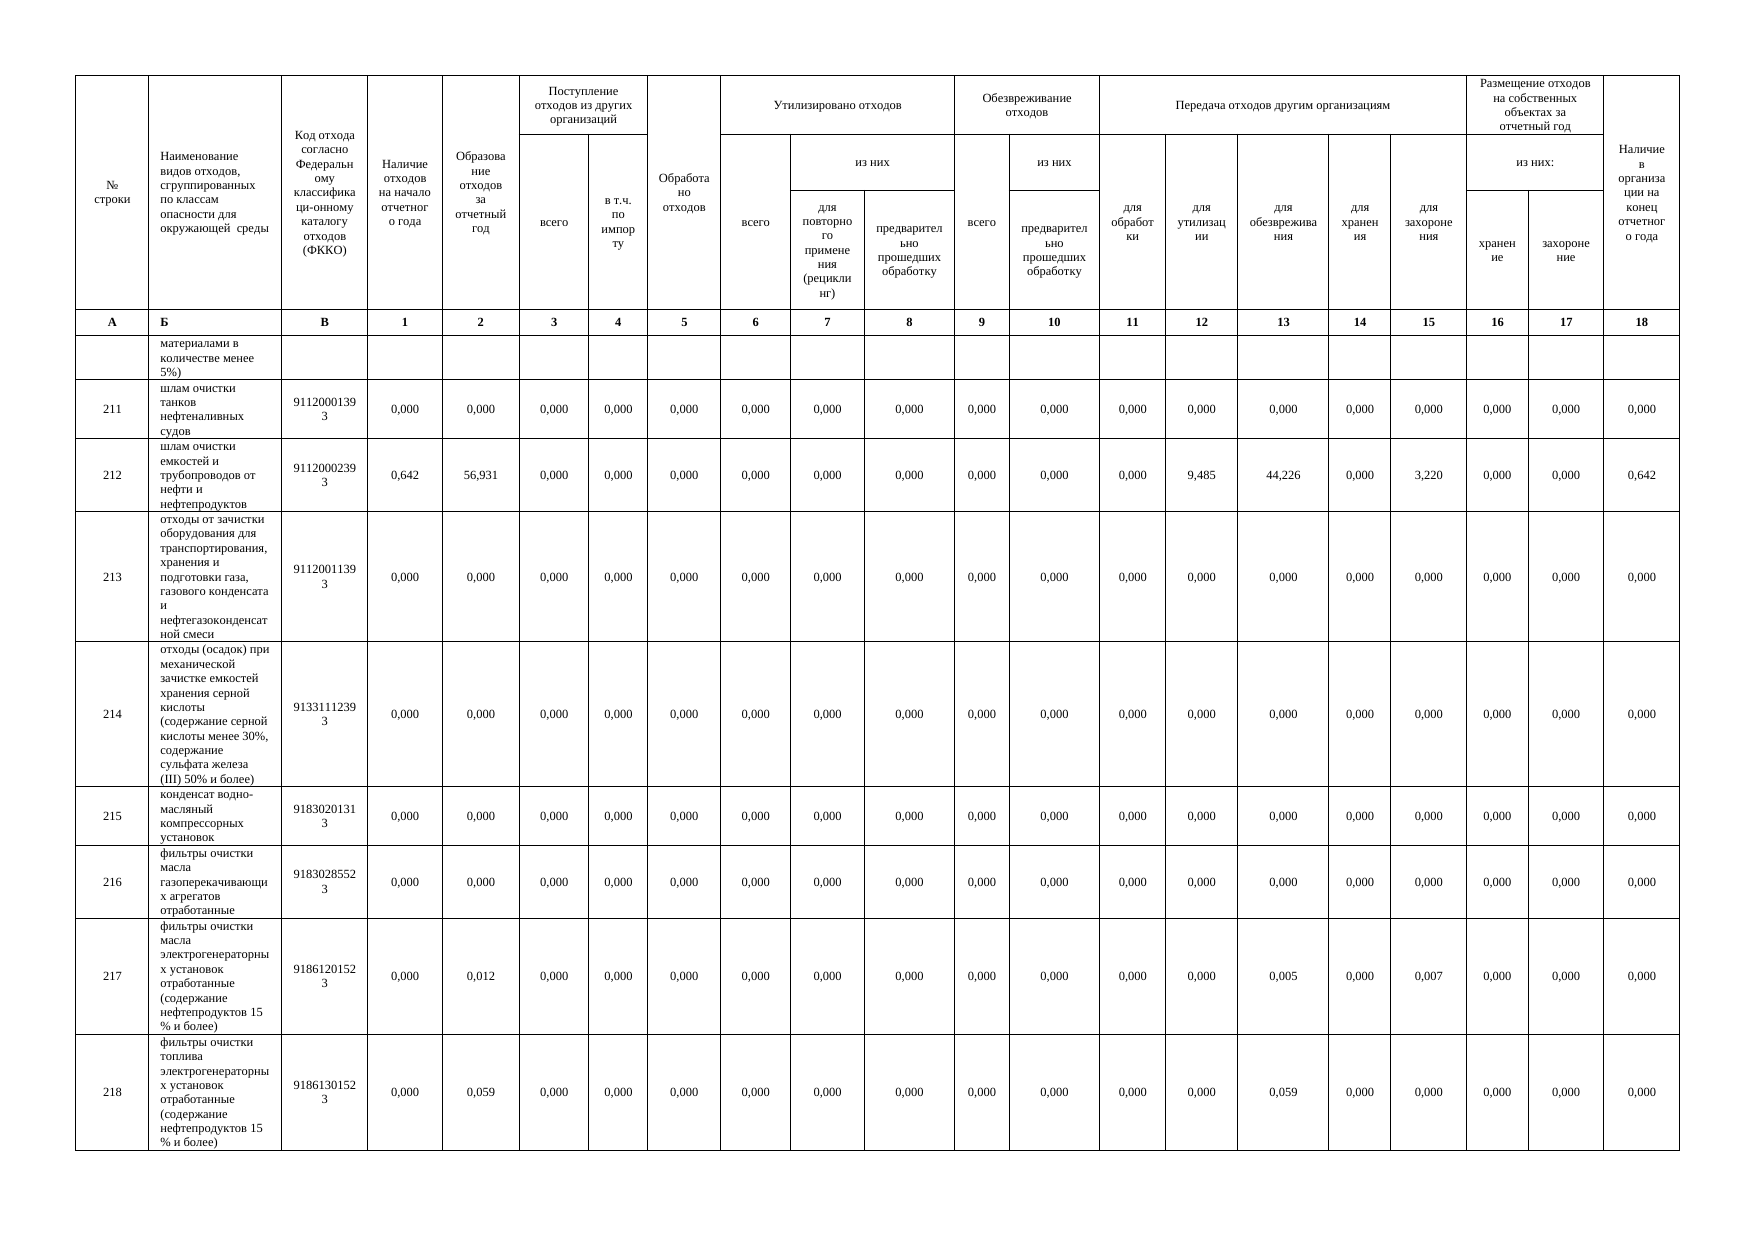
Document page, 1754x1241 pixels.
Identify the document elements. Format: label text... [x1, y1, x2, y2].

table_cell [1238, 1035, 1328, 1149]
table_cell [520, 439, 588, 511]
table_header Поступление отходов из других организаций [520, 76, 647, 133]
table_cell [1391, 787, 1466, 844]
table_cell всего [520, 135, 588, 308]
table_cell 4 [589, 310, 647, 335]
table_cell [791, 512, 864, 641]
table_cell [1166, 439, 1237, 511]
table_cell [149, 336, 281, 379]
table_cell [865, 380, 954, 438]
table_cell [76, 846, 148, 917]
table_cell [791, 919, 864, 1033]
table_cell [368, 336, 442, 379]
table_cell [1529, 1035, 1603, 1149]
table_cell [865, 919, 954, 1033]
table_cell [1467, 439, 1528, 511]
table_cell 16 [1467, 310, 1528, 335]
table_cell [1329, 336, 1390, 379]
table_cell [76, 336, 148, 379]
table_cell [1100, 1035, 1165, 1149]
table_cell предварительно прошедших обработку [1010, 191, 1099, 308]
table_cell для обезвреживания [1238, 135, 1328, 308]
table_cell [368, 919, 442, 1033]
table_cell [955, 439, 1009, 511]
table_cell из них [791, 135, 954, 190]
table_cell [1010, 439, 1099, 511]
table_header Передача отходов другим организациям [1100, 76, 1466, 133]
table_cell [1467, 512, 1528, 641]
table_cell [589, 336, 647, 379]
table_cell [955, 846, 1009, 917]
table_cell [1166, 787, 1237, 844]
table_header Код отхода согласно Федеральному классификаци-онному каталогу отходов (ФККО) [282, 76, 367, 308]
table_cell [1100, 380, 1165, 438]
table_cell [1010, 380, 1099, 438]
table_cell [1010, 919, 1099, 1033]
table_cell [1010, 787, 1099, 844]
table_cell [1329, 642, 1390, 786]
table_cell для захоронения [1391, 135, 1466, 308]
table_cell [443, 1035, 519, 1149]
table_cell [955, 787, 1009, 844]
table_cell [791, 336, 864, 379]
table_header Наличие в организации на конец отчетного года [1604, 76, 1679, 308]
table_cell 15 [1391, 310, 1466, 335]
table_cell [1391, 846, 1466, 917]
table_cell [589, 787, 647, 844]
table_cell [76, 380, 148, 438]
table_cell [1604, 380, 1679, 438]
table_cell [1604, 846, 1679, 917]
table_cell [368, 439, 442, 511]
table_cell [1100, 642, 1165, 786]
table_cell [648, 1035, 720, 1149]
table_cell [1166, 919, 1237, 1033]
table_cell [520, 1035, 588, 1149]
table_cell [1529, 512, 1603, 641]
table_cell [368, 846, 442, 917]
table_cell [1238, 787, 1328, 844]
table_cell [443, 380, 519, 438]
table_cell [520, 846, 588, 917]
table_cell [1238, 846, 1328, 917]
table_cell захоронение [1529, 191, 1603, 308]
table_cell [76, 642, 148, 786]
table_cell 14 [1329, 310, 1390, 335]
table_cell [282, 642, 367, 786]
table_cell для хранения [1329, 135, 1390, 308]
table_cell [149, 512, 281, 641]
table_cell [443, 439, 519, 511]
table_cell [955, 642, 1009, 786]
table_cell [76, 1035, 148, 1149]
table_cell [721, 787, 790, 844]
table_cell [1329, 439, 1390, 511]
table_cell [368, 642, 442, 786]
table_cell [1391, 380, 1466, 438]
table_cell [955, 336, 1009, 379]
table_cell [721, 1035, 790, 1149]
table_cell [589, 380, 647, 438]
table_cell всего [955, 135, 1009, 308]
table_cell 9 [955, 310, 1009, 335]
table_cell хранение [1467, 191, 1528, 308]
table_cell из них: [1467, 135, 1603, 190]
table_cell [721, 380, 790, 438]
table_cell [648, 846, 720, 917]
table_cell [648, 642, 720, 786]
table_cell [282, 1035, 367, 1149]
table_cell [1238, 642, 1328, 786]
table_cell 5 [648, 310, 720, 335]
table_cell 2 [443, 310, 519, 335]
table_cell для утилизации [1166, 135, 1237, 308]
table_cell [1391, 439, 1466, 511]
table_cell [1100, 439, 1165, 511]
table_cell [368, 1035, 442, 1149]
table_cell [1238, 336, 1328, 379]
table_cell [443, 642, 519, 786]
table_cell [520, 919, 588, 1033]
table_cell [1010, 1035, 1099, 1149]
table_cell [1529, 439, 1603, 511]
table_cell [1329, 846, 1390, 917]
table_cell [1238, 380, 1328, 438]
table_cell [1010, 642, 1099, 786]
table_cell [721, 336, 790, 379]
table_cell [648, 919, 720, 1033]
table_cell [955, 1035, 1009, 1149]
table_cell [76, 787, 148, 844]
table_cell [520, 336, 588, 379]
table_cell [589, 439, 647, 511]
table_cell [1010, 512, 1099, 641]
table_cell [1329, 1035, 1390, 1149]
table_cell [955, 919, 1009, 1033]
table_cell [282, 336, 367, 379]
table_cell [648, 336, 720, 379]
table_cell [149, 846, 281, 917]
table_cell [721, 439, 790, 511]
table_header Образование отходов за отчетный год [443, 76, 519, 308]
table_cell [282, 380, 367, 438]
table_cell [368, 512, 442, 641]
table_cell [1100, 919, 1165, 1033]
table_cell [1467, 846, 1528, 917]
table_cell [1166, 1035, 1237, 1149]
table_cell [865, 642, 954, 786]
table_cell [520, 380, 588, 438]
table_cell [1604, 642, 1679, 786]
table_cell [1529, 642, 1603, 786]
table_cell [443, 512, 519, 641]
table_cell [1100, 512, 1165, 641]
table_cell 3 [520, 310, 588, 335]
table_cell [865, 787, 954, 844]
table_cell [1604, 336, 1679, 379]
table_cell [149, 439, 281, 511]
table_cell в т.ч. по импорту [589, 135, 647, 308]
table_cell 7 [791, 310, 864, 335]
table_cell 13 [1238, 310, 1328, 335]
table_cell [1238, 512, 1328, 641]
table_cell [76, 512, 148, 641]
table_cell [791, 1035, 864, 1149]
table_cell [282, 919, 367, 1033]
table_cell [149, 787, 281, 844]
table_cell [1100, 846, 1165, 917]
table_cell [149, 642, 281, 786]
table_cell 1 [368, 310, 442, 335]
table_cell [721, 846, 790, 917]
table_cell 11 [1100, 310, 1165, 335]
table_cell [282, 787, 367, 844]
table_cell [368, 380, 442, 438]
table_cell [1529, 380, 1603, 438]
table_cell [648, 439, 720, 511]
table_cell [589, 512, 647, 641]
table_header Обезвреживание отходов [955, 76, 1099, 133]
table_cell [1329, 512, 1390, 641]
table_cell А [76, 310, 148, 335]
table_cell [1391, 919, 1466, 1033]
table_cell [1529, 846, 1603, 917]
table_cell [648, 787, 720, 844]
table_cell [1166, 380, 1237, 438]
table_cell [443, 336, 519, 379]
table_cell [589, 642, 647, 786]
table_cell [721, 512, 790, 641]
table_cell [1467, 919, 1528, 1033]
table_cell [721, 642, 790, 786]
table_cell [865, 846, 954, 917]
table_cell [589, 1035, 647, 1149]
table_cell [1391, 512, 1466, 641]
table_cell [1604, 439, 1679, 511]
table_cell всего [721, 135, 790, 308]
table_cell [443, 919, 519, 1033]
table_cell из них [1010, 135, 1099, 190]
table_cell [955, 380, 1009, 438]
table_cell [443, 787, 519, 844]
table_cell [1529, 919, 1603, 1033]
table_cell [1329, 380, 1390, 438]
table_cell для повторного применения (рециклинг) [791, 191, 864, 308]
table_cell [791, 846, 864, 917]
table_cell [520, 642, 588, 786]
table_cell 6 [721, 310, 790, 335]
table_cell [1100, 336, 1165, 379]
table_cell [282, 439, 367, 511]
table_cell Б [149, 310, 281, 335]
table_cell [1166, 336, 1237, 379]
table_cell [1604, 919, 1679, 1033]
table_header Наименование видов отходов, сгруппированных по классам опасности для окружающей среды [149, 76, 281, 308]
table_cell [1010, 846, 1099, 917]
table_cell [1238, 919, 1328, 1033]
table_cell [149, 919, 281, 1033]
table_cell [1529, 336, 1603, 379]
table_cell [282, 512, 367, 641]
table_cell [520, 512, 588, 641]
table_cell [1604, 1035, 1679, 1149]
table_cell предварительно прошедших обработку [865, 191, 954, 308]
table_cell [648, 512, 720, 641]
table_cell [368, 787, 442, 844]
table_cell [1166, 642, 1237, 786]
table_header Обработано отходов [648, 76, 720, 308]
table_cell 10 [1010, 310, 1099, 335]
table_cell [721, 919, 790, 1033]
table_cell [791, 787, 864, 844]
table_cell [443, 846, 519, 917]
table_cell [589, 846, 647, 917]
table_header Размещение отходов на собственных объектах за отчетный год [1467, 76, 1603, 133]
table_header Утилизировано отходов [721, 76, 954, 133]
table_cell 17 [1529, 310, 1603, 335]
table_cell 18 [1604, 310, 1679, 335]
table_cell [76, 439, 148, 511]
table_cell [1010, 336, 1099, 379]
table_cell для обработки [1100, 135, 1165, 308]
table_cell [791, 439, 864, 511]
table_cell 12 [1166, 310, 1237, 335]
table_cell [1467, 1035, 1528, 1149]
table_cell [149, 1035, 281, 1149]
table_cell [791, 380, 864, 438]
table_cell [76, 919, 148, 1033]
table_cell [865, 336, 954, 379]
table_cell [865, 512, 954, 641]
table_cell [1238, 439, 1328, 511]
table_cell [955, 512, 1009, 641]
table_cell 8 [865, 310, 954, 335]
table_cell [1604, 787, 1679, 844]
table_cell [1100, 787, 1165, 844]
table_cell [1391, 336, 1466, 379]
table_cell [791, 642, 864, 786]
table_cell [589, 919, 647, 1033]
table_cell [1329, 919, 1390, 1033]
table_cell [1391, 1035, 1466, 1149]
table_header Наличие отходов на начало отчетного года [368, 76, 442, 308]
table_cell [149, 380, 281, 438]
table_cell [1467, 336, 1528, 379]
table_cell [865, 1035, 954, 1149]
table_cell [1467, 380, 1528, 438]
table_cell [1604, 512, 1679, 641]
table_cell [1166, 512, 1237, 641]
table_cell В [282, 310, 367, 335]
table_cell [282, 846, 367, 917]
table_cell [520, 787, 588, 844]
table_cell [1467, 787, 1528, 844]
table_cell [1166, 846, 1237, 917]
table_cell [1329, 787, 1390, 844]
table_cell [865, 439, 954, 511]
table_header № строки [76, 76, 148, 308]
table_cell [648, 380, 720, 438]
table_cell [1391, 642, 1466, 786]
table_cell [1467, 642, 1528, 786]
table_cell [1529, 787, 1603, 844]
